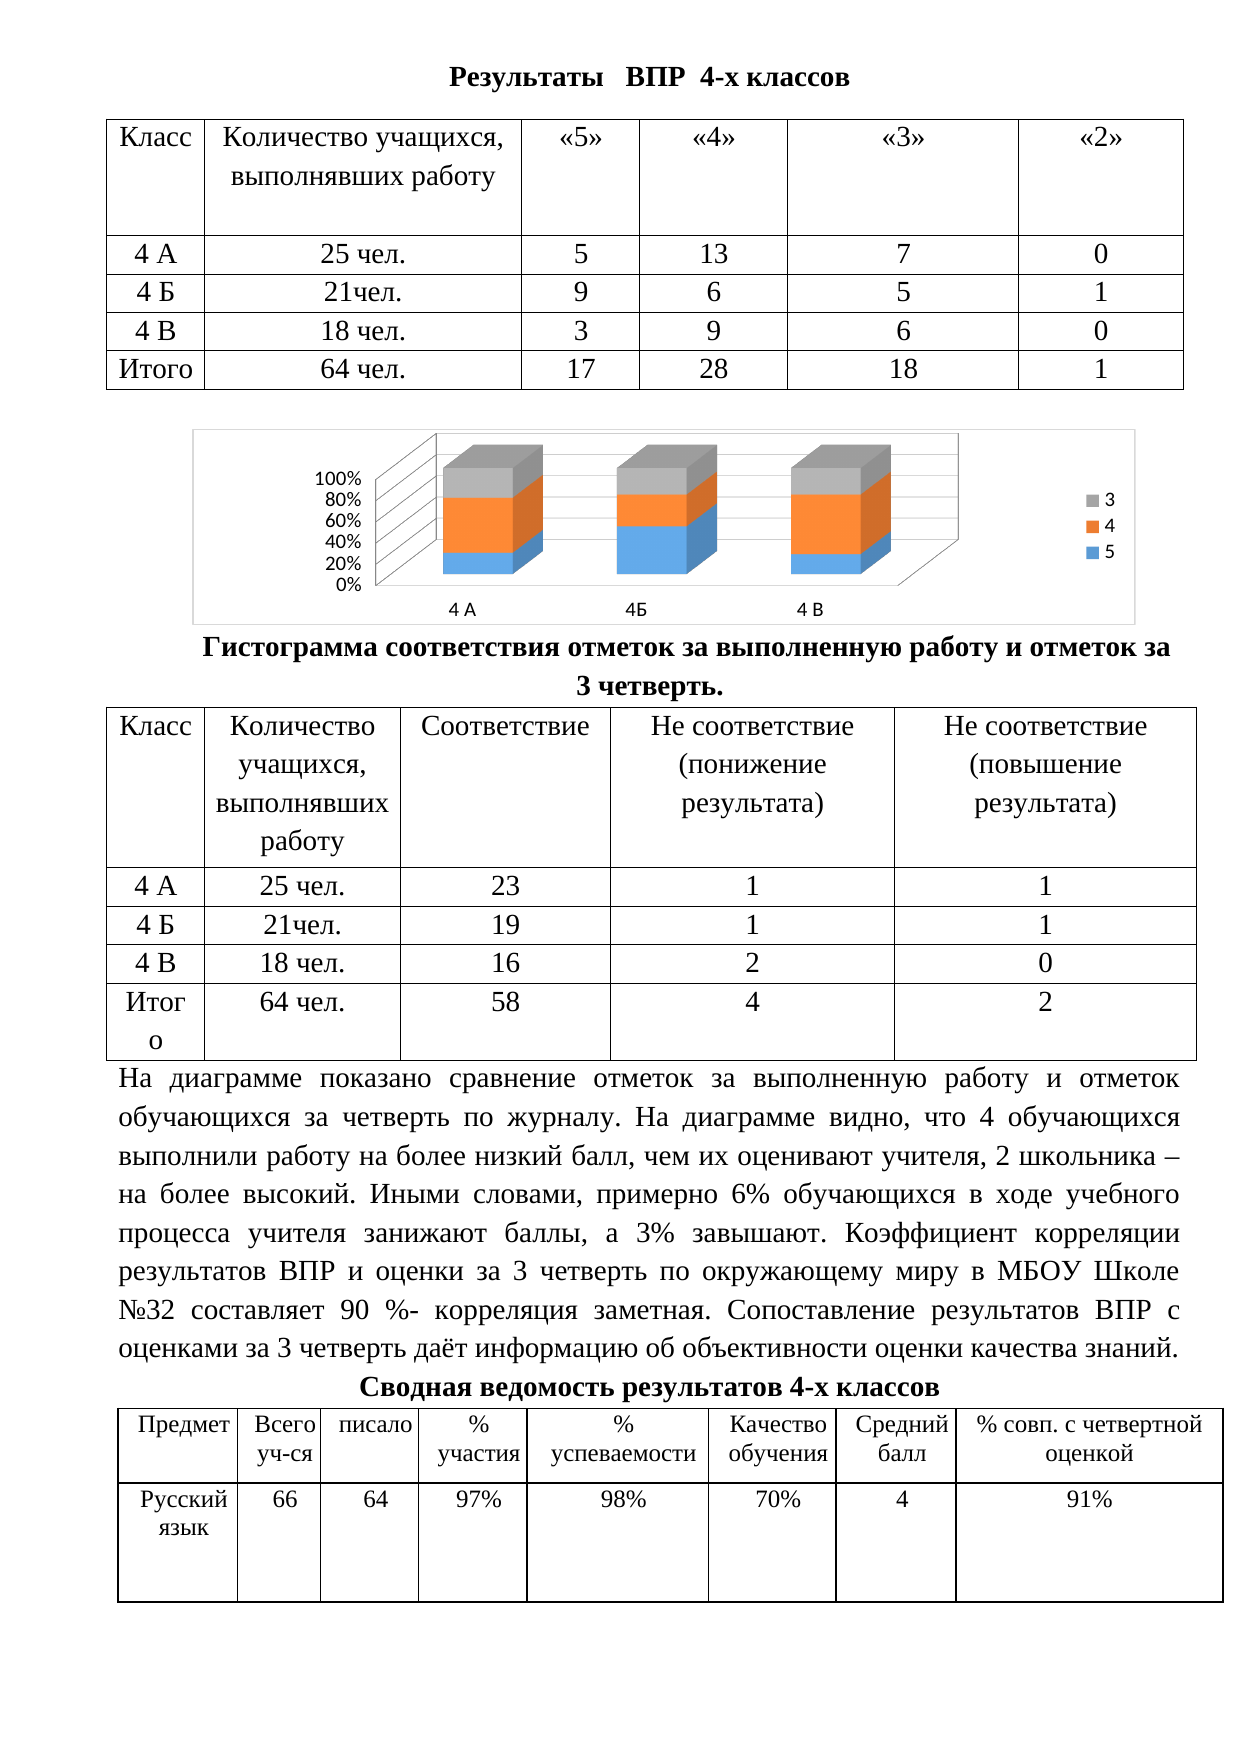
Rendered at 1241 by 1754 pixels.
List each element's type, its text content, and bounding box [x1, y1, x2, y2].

table_cell 18 чел. [205, 945, 400, 983]
table_cell 4 [837, 1484, 955, 1601]
table_cell 4 Б [107, 907, 204, 944]
table_header % участия [419, 1409, 526, 1482]
table_header Качество обучения [709, 1409, 835, 1482]
table_header «5» [522, 120, 639, 235]
table_cell 64 чел. [205, 984, 400, 1059]
table_cell 2 [895, 984, 1196, 1059]
table_cell Итого [107, 984, 204, 1059]
table_cell Итого [107, 351, 204, 389]
table_cell 91% [957, 1484, 1222, 1601]
table_header Класс [107, 708, 204, 867]
table_cell 28 [640, 351, 787, 389]
table_cell 5 [522, 236, 639, 273]
table_cell 7 [788, 236, 1018, 273]
table_cell 4 В [107, 313, 204, 350]
table_cell Русский язык [119, 1484, 237, 1601]
table_cell 4 В [107, 945, 204, 983]
table_cell 66 [238, 1484, 320, 1601]
table_header Всего уч-ся [238, 1409, 320, 1482]
table_header Соответствие [401, 708, 610, 867]
table_cell 13 [640, 236, 787, 273]
table_header «3» [788, 120, 1018, 235]
table_cell 64 [321, 1484, 418, 1601]
text Сводная ведомость результатов 4-х классов [118, 1369, 1181, 1402]
table_cell 0 [1019, 236, 1183, 273]
table_cell 9 [522, 275, 639, 312]
table_cell 70% [709, 1484, 835, 1601]
table_cell 97% [419, 1484, 526, 1601]
table_header писало [321, 1409, 418, 1482]
table_header Средний балл [837, 1409, 955, 1482]
table_cell 21чел. [205, 907, 400, 944]
table_cell 16 [401, 945, 610, 983]
table_cell 0 [1019, 313, 1183, 350]
table_cell 64 чел. [205, 351, 521, 389]
table_cell 23 [401, 868, 610, 906]
table_header Предмет [119, 1409, 237, 1482]
table_cell 25 чел. [205, 236, 521, 273]
table_cell 25 чел. [205, 868, 400, 906]
table_header Не соответствие (повышение результата) [895, 708, 1196, 867]
table_cell 1 [895, 868, 1196, 906]
table_cell 4 А [107, 236, 204, 273]
table_header Количество учащихся, выполнявших работу [205, 708, 400, 867]
table_header Не соответствие (понижение результата) [611, 708, 894, 867]
table_header Количество учащихся, выполнявших работу [205, 120, 521, 235]
table_cell 1 [611, 868, 894, 906]
table_cell 18 чел. [205, 313, 521, 350]
table_cell 9 [640, 313, 787, 350]
text На диаграмме показано сравнение отметок за выполненную работу и отметок обучающихся за четверть по журналу. На диаграмме видно, что 4 обучающихся выполнили работу на более низкий балл, чем их оценивают учителя, 2 школьника – на более высокий. Иными словами, примерно 6% обучающихся в ходе учебного процесса учителя занижают баллы, а 3% завышают. Коэффициент корреляции результатов ВПР и оценки за 3 четверть по окружающему миру в МБОУ Школе №32 составляет 90 %- корреляция заметная. Сопоставление результатов ВПР с оценками за 3 четверть даёт информацию об объективности оценки качества знаний. [118, 1061, 1181, 1364]
table_cell 2 [611, 945, 894, 983]
table_cell 21чел. [205, 275, 521, 312]
table_cell 1 [895, 907, 1196, 944]
table_header % успеваемости [528, 1409, 708, 1482]
table_cell 18 [788, 351, 1018, 389]
table_cell 1 [611, 907, 894, 944]
text Гистограмма соответствия отметок за выполненную работу и отметок за 3 четверть. [118, 629, 1181, 702]
table_cell 1 [1019, 275, 1183, 312]
table_cell 1 [1019, 351, 1183, 389]
table_cell 19 [401, 907, 610, 944]
table_header «4» [640, 120, 787, 235]
table_cell 98% [528, 1484, 708, 1601]
table_cell 4 [611, 984, 894, 1059]
table_header Класс [107, 120, 204, 235]
table_cell 0 [895, 945, 1196, 983]
table_header «2» [1019, 120, 1183, 235]
table_cell 4 А [107, 868, 204, 906]
text Результаты ВПР 4-х классов [118, 59, 1181, 93]
table_cell 4 Б [107, 275, 204, 312]
table_cell 6 [640, 275, 787, 312]
table_cell 6 [788, 313, 1018, 350]
table_cell 58 [401, 984, 610, 1059]
table_cell 3 [522, 313, 639, 350]
table_cell 17 [522, 351, 639, 389]
table_cell 5 [788, 275, 1018, 312]
table_header % совп. с четвертной оценкой [957, 1409, 1222, 1482]
